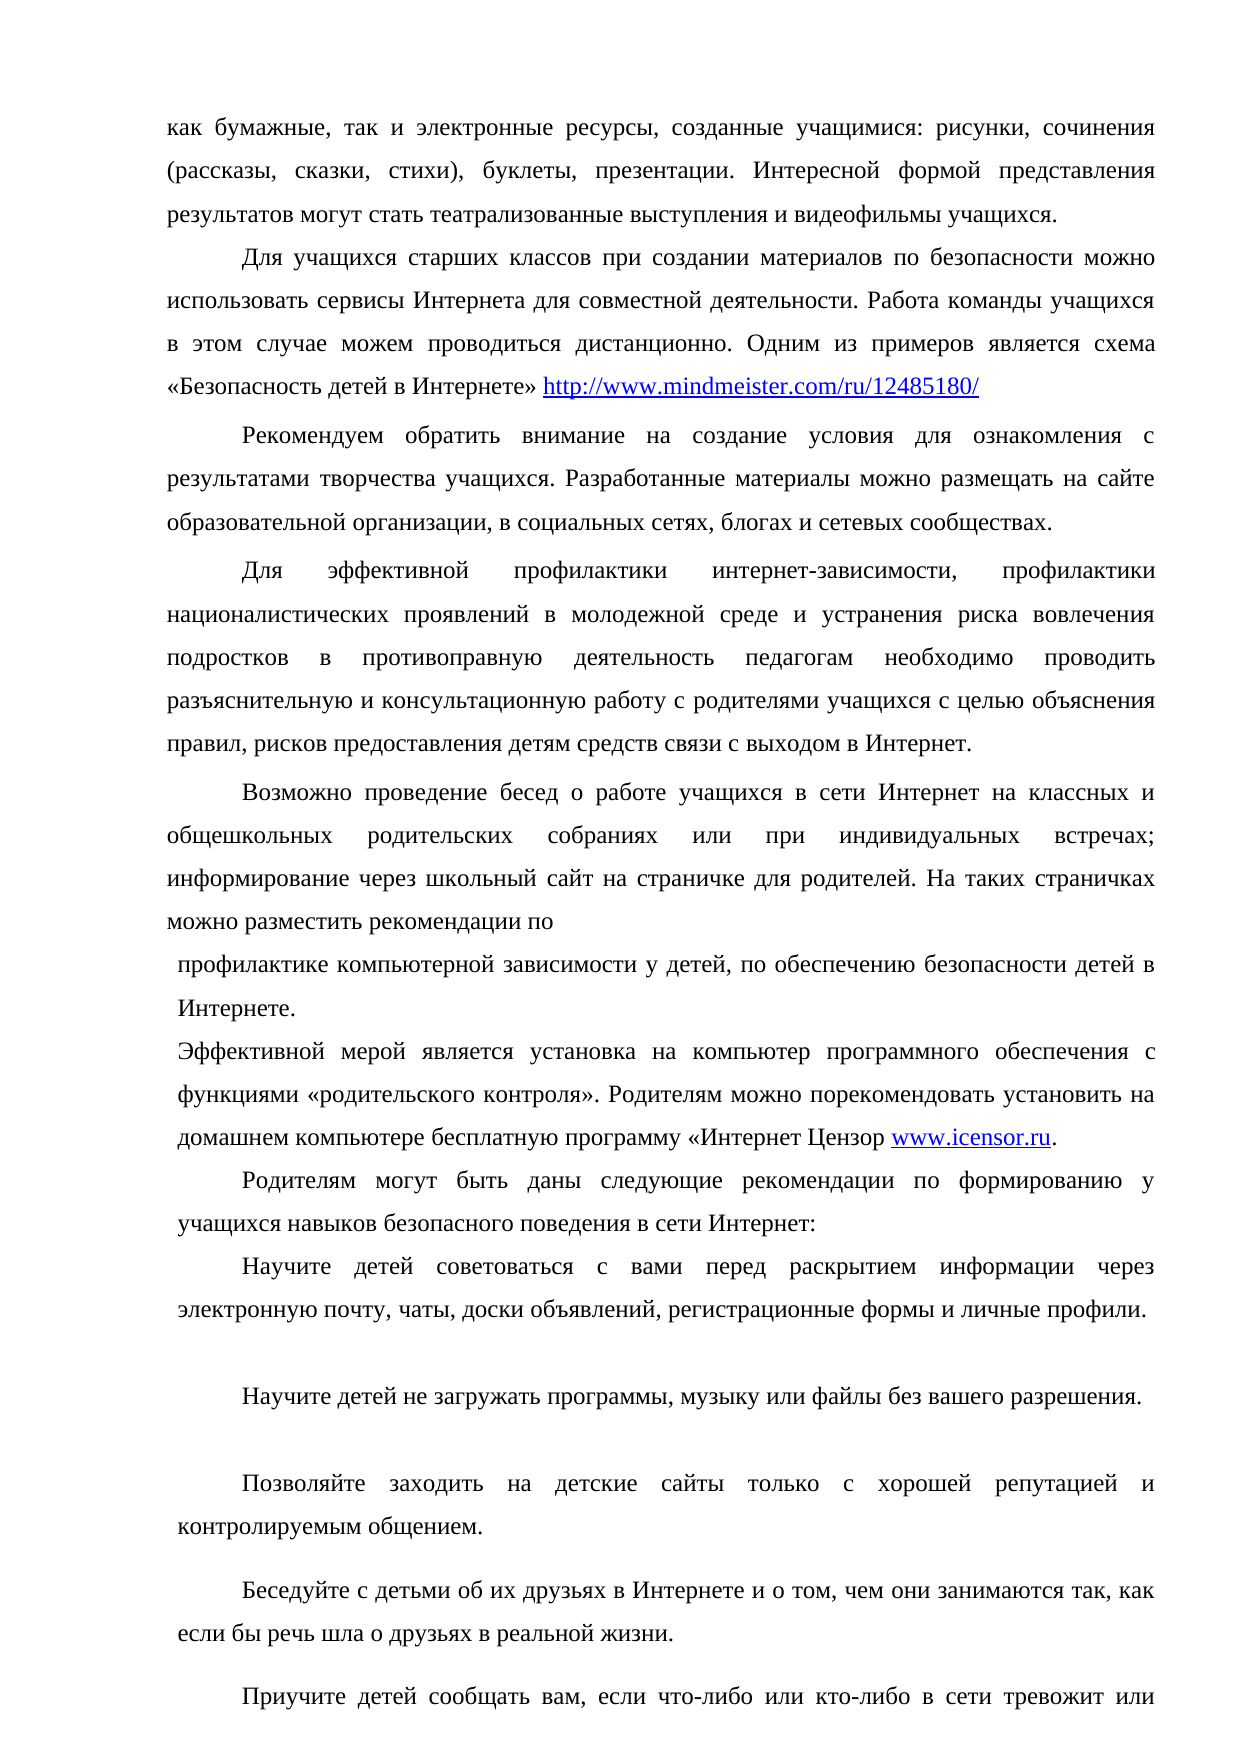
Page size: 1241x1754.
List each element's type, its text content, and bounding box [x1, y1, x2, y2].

text Рекомендуем обратить внимание на создание условия для ознакомления с результатами творчества учащихся. Разработанные материалы можно размещать на сайте образовательной организации, в социальных сетях, блогах и сетевых сообществах. [167, 420, 1156, 535]
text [167, 112, 1156, 227]
text Для учащихся старших классов при создании материалов по безопасности можно использовать сервисы Интернета для совместной деятельности. Работа команды учащихся в этом случае можем проводиться дистанционно. Одним из примеров является схема «Безопасность детей в Интернете» http://www.mindmeister.com/ru/12485180/ [167, 242, 1156, 400]
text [177, 1681, 1156, 1710]
text Для эффективной профилактики интернет-зависимости, профилактики националистических проявлений в молодежной среде и устранения риска вовлечения подростков в противоправную деятельность педагогам необходимо проводить разъяснительную и консультационную работу с родителями учащихся с целью объяснения правил, рисков предоставления детям средств связи с выходом в Интернет. [167, 556, 1156, 757]
text Научите детей не загружать программы, музыку или файлы без вашего разрешения. [177, 1381, 1156, 1410]
text Возможно проведение бесед о работе учащихся в сети Интернет на классных и общешкольных родительских собраниях или при индивидуальных встречах; информирование через школьный сайт на страничке для родителей. На таких страничках можно разместить рекомендации по [167, 777, 1156, 935]
text Научите детей советоваться с вами перед раскрытием информации через электронную почту, чаты, доски объявлений, регистрационные формы и личные профили. [177, 1251, 1156, 1323]
text Родителям могут быть даны следующие рекомендации по формированию у учащихся навыков безопасного поведения в сети Интернет: [177, 1165, 1156, 1237]
text Беседуйте с детьми об их друзьях в Интернете и о том, чем они занимаются так, как если бы речь шла о друзьях в реальной жизни. [177, 1575, 1156, 1647]
text профилактике компьютерной зависимости у детей, по обеспечению безопасности детей в Интернете. [177, 949, 1156, 1021]
text Эффективной мерой является установка на компьютер программного обеспечения с функциями «родительского контроля». Родителям можно порекомендовать установить на домашнем компьютере бесплатную программу «Интернет Цензор www.icensor.ru. [177, 1036, 1156, 1151]
text Позволяйте заходить на детские сайты только с хорошей репутацией и контролируемым общением. [177, 1468, 1156, 1540]
